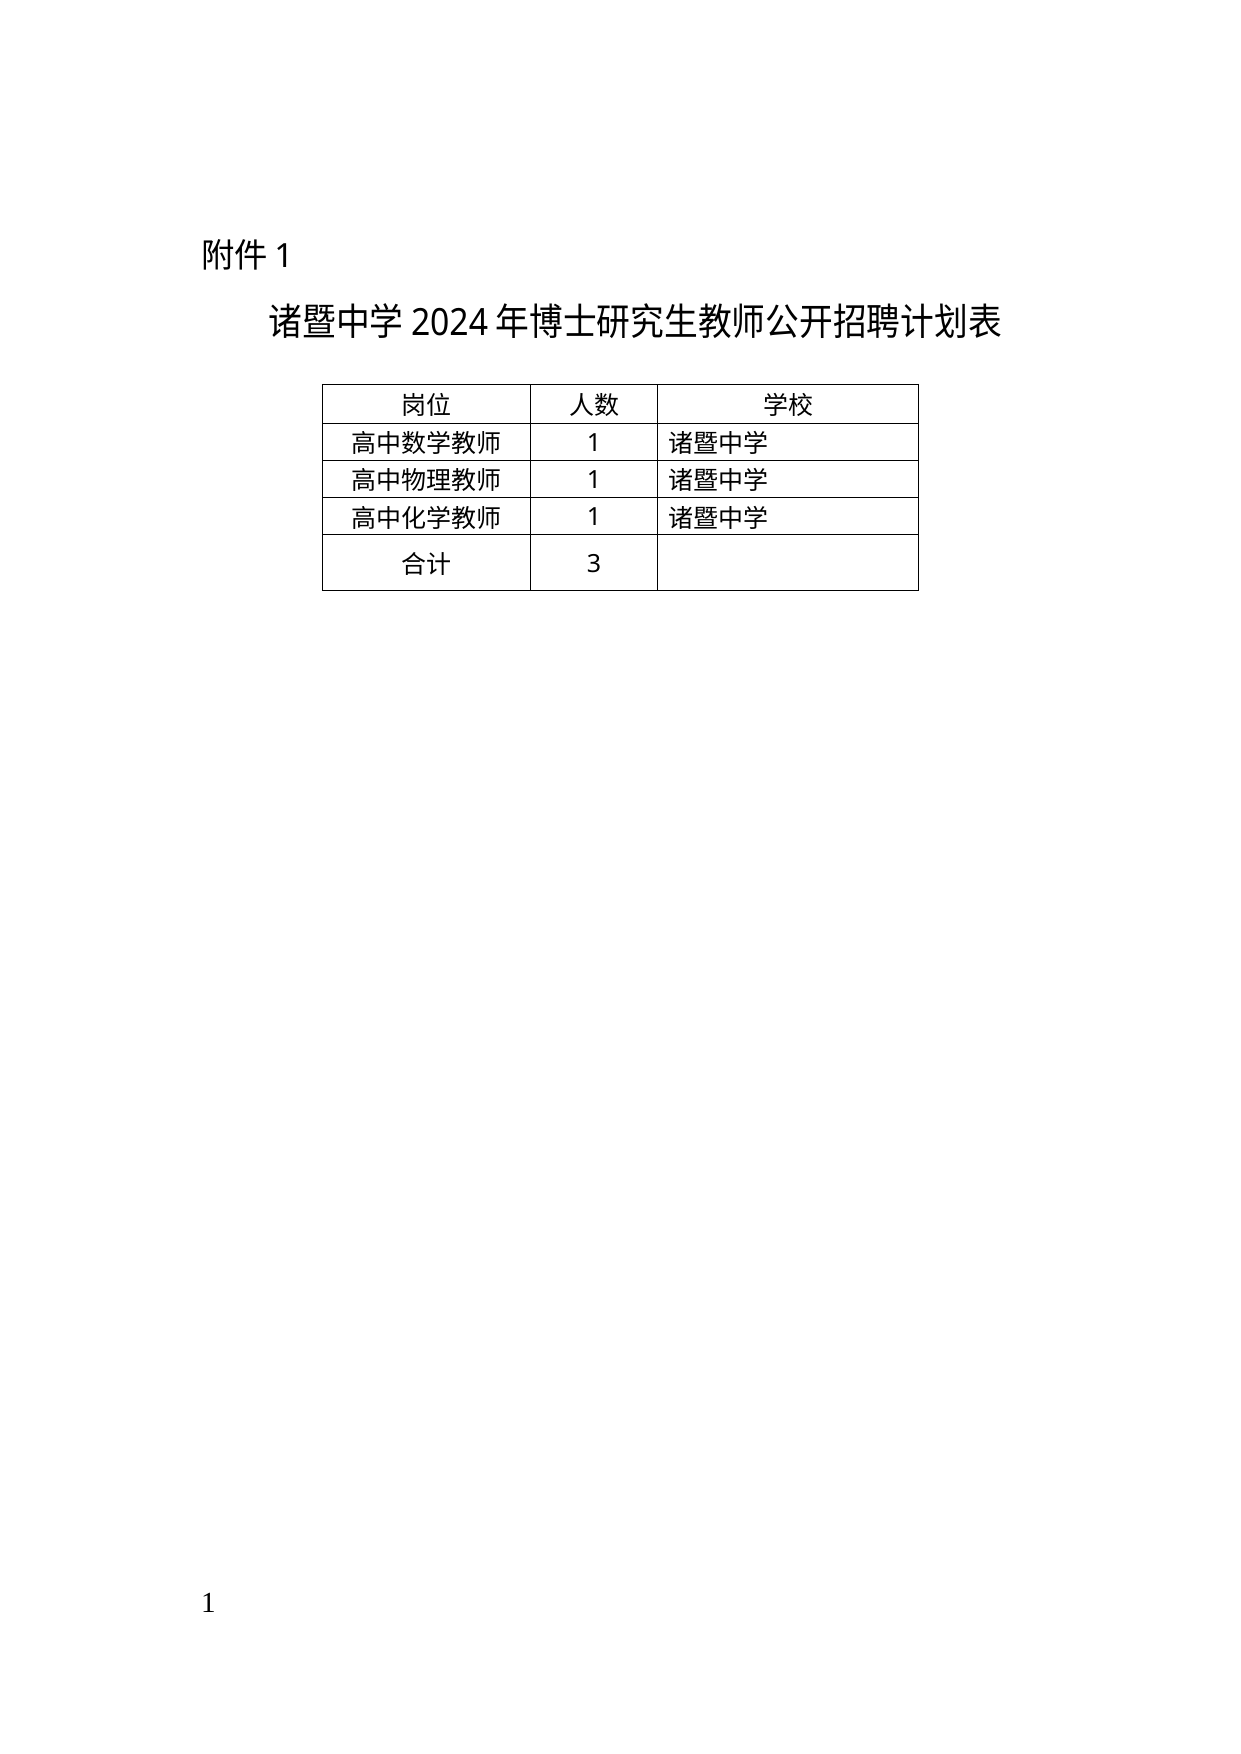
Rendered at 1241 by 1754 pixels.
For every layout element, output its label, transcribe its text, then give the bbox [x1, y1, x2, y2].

table_cell 高中数学教师 [323, 424, 530, 460]
table_header 学校 [658, 385, 918, 422]
table_cell 诸暨中学 [658, 498, 918, 534]
text 诸暨中学2024年博士研究生教师公开招聘计划表 [201, 286, 1069, 352]
table_cell 1 [531, 461, 657, 497]
table_header 人数 [531, 385, 657, 422]
table_cell 3 [531, 535, 657, 590]
table_cell 合计 [323, 535, 530, 590]
table_cell 高中化学教师 [323, 498, 530, 534]
table_cell 1 [531, 498, 657, 534]
table_cell 高中物理教师 [323, 461, 530, 497]
table_cell [658, 535, 918, 590]
text 附件1 [201, 219, 1069, 286]
table_cell 诸暨中学 [658, 461, 918, 497]
table_header 岗位 [323, 385, 530, 422]
table_cell 1 [531, 424, 657, 460]
table_cell 诸暨中学 [658, 424, 918, 460]
